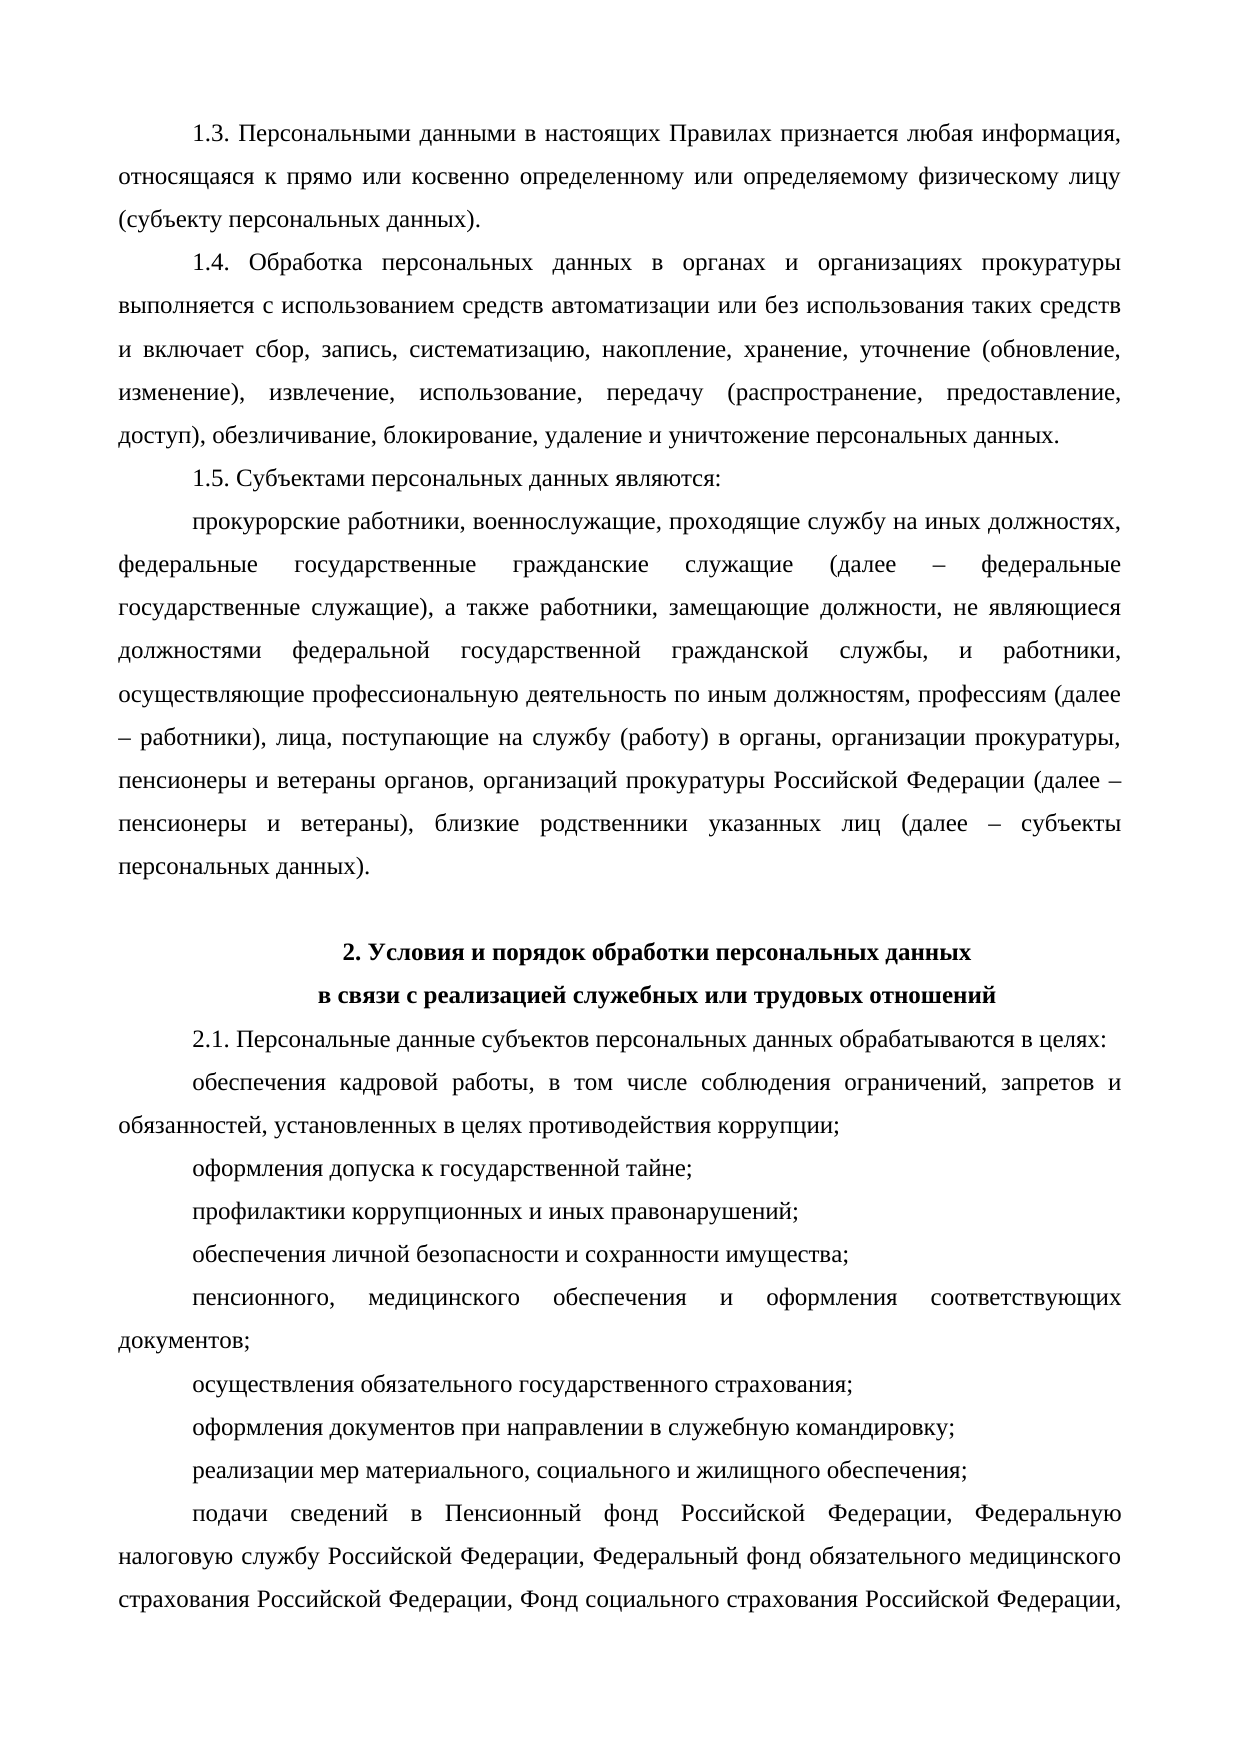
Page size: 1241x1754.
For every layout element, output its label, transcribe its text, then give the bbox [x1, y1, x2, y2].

text в связи с реализацией служебных или трудовых отношений [118, 981, 1122, 1009]
text 2.1. Персональные данные субъектов персональных данных обрабатываются в целях: [118, 1024, 1122, 1052]
text оформления документов при направлении в служебную командировку; [118, 1412, 1122, 1441]
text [118, 1498, 1122, 1613]
text обеспечения личной безопасности и сохранности имущества; [118, 1239, 1122, 1268]
text 1.5. Субъектами персональных данных являются: [118, 463, 1122, 492]
text прокурорские работники, военнослужащие, проходящие службу на иных должностях, федеральные государственные гражданские служащие (далее – федеральные государственные служащие), а также работники, замещающие должности, не являющиеся должностями федеральной государственной гражданской службы, и работники, осуществляющие профессиональную деятельность по иным должностям, профессиям (далее – работники), лица, поступающие на службу (работу) в органы, организации прокуратуры, пенсионеры и ветераны органов, организаций прокуратуры Российской Федерации (далее – пенсионеры и ветераны), близкие родственники указанных лиц (далее – субъекты персональных данных). [118, 506, 1122, 880]
text 2. Условия и порядок обработки персональных данных [118, 937, 1122, 966]
text обеспечения кадровой работы, в том числе соблюдения ограничений, запретов и обязанностей, установленных в целях противодействия коррупции; [118, 1067, 1122, 1139]
text реализации мер материального, социального и жилищного обеспечения; [118, 1455, 1122, 1484]
text пенсионного, медицинского обеспечения и оформления соответствующих документов; [118, 1282, 1122, 1354]
text оформления допуска к государственной тайне; [118, 1153, 1122, 1182]
text осуществления обязательного государственного страхования; [118, 1369, 1122, 1397]
text 1.3. Персональными данными в настоящих Правилах признается любая информация, относящаяся к прямо или косвенно определенному или определяемому физическому лицу (субъекту персональных данных). [118, 118, 1122, 233]
text 1.4. Обработка персональных данных в органах и организациях прокуратуры выполняется с использованием средств автоматизации или без использования таких средств и включает сбор, запись, систематизацию, накопление, хранение, уточнение (обновление, изменение), извлечение, использование, передачу (распространение, предоставление, доступ), обезличивание, блокирование, удаление и уничтожение персональных данных. [118, 247, 1122, 449]
text профилактики коррупционных и иных правонарушений; [118, 1196, 1122, 1225]
